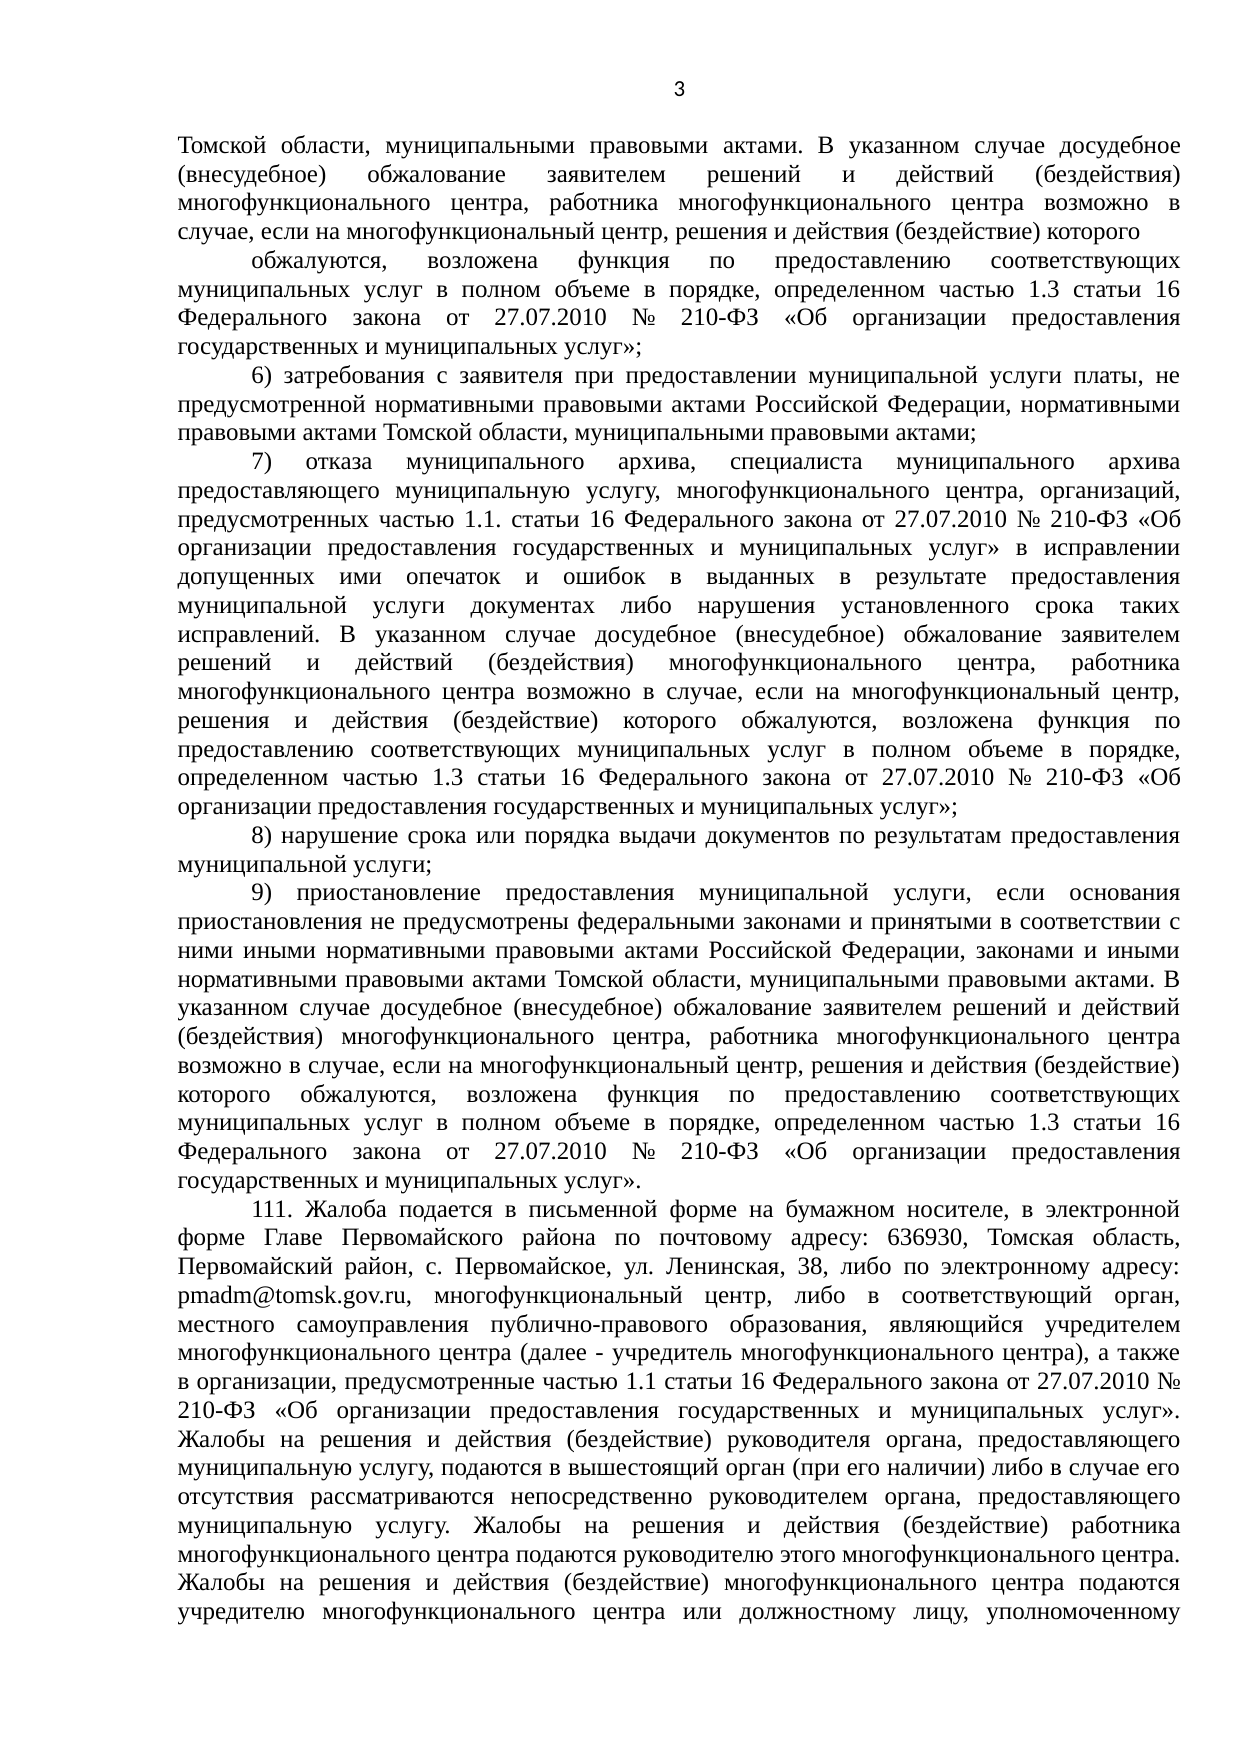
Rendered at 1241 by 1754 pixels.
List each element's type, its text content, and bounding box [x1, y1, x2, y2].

text обжалуются, возложена функция по предоставлению соответствующих муниципальных услуг в полном объеме в порядке, определенном частью 1.3 статьи 16 Федерального закона от 27.07.2010 № 210-ФЗ «Об организации предоставления государственных и муниципальных услуг»; [177, 245, 1181, 360]
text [177, 130, 1181, 245]
text 8) нарушение срока или порядка выдачи документов по результатам предоставления муниципальной услуги; [177, 820, 1181, 877]
text 9) приостановление предоставления муниципальной услуги, если основания приостановления не предусмотрены федеральными законами и принятыми в соответствии с ними иными нормативными правовыми актами Российской Федерации, законами и иными нормативными правовыми актами Томской области, муниципальными правовыми актами. В указанном случае досудебное (внесудебное) обжалование заявителем решений и действий (бездействия) многофункционального центра, работника многофункционального центра возможно в случае, если на многофункциональный центр, решения и действия (бездействие) которого обжалуются, возложена функция по предоставлению соответствующих муниципальных услуг в полном объеме в порядке, определенном частью 1.3 статьи 16 Федерального закона от 27.07.2010 № 210-ФЗ «Об организации предоставления государственных и муниципальных услуг». [177, 877, 1181, 1194]
text 7) отказа муниципального архива, специалиста муниципального архива предоставляющего муниципальную услугу, многофункционального центра, организаций, предусмотренных частью 1.1. статьи 16 Федерального закона от 27.07.2010 № 210-ФЗ «Об организации предоставления государственных и муниципальных услуг» в исправлении допущенных ими опечаток и ошибок в выданных в результате предоставления муниципальной услуги документах либо нарушения установленного срока таких исправлений. В указанном случае досудебное (внесудебное) обжалование заявителем решений и действий (бездействия) многофункционального центра, работника многофункционального центра возможно в случае, если на многофункциональный центр, решения и действия (бездействие) которого обжалуются, возложена функция по предоставлению соответствующих муниципальных услуг в полном объеме в порядке, определенном частью 1.3 статьи 16 Федерального закона от 27.07.2010 № 210-ФЗ «Об организации предоставления государственных и муниципальных услуг»; [177, 446, 1181, 820]
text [177, 1194, 1181, 1625]
text 6) затребования с заявителя при предоставлении муниципальной услуги платы, не предусмотренной нормативными правовыми актами Российской Федерации, нормативными правовыми актами Томской области, муниципальными правовыми актами; [177, 360, 1181, 446]
